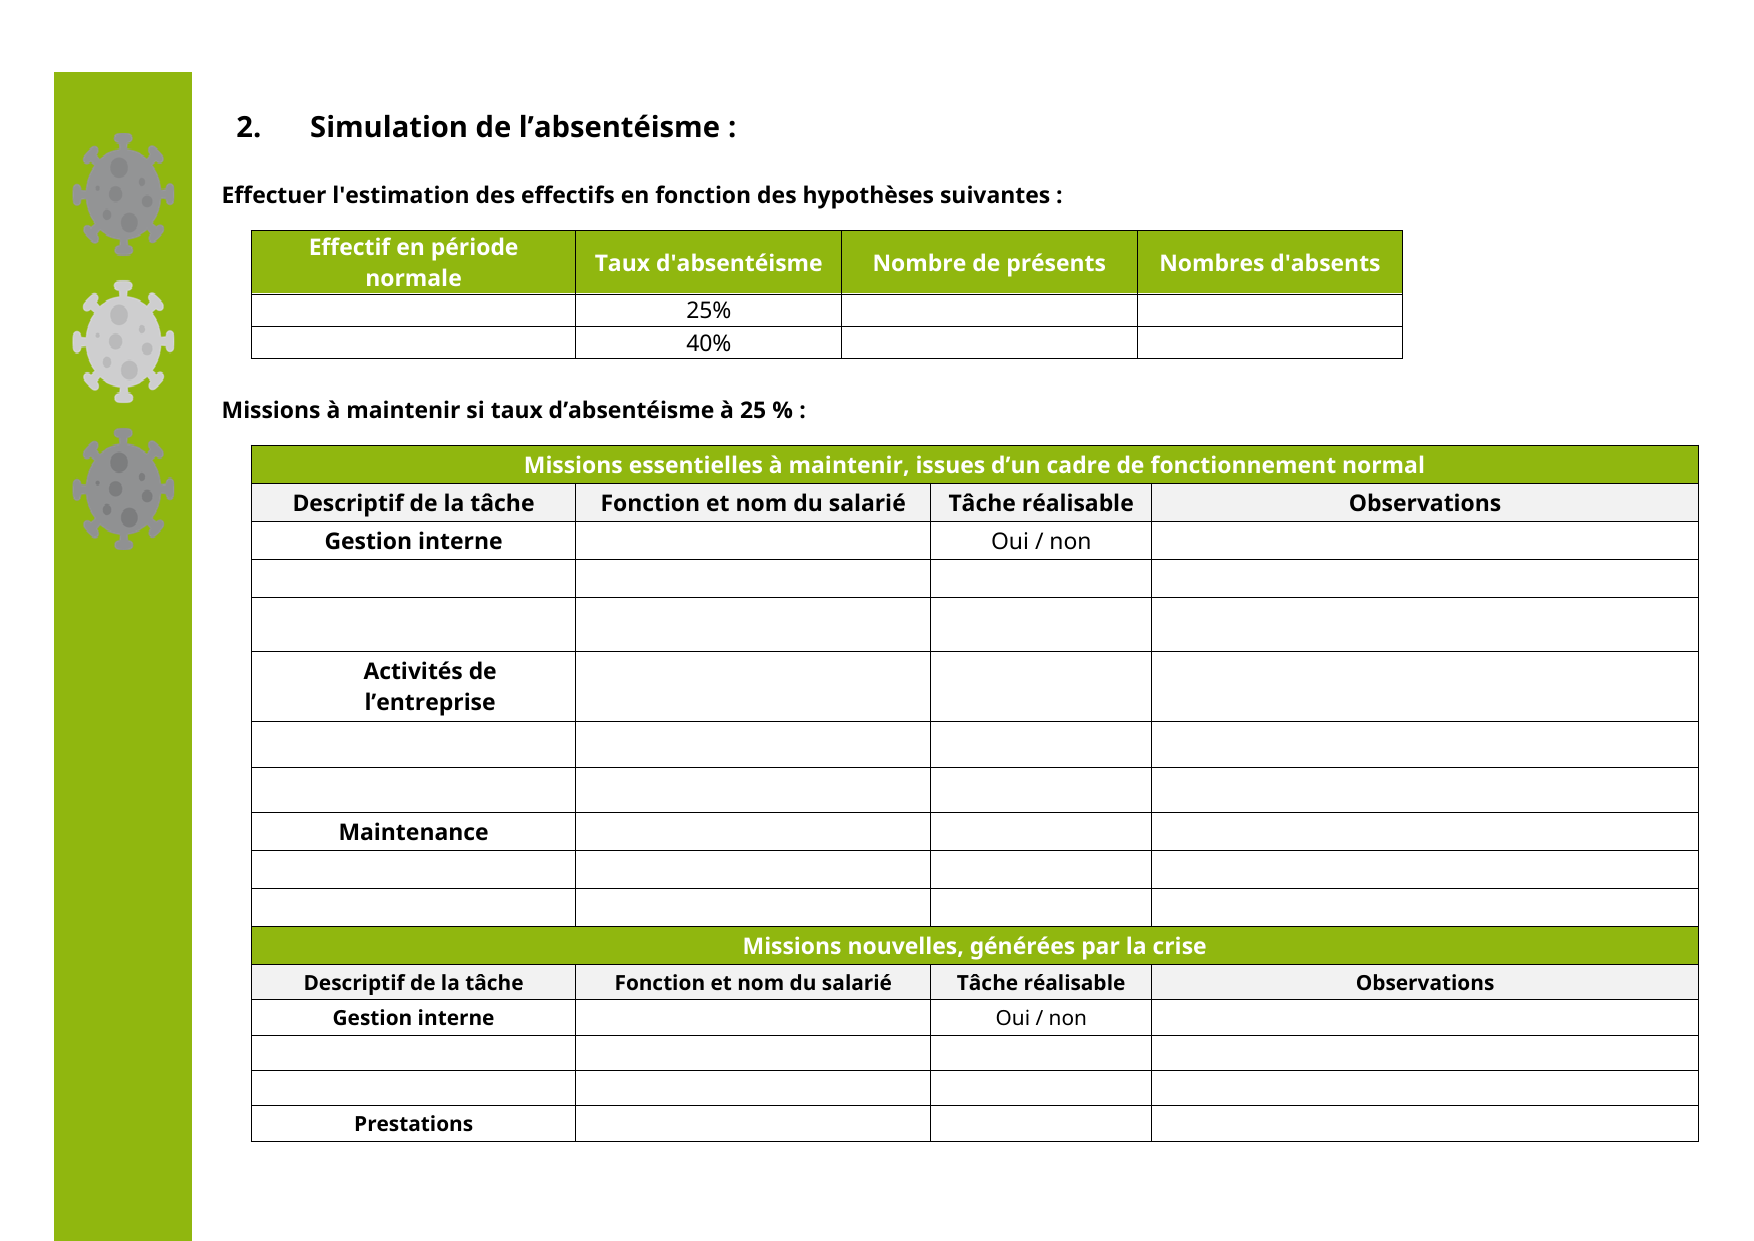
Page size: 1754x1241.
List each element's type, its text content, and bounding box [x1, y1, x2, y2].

table_cell Observations [1152, 484, 1698, 521]
table_cell [576, 560, 930, 597]
table_cell [576, 889, 930, 926]
table_cell [576, 1071, 930, 1105]
table_cell Tâche réalisable [931, 965, 1151, 999]
table_header Nombres d'absents [1138, 231, 1402, 293]
table_cell [1138, 327, 1402, 358]
table_cell Oui / non [931, 522, 1151, 559]
table_cell [252, 889, 575, 926]
table_cell [931, 768, 1151, 812]
table_cell [1152, 851, 1698, 888]
table_cell [931, 1106, 1151, 1141]
table_cell [1152, 889, 1698, 926]
table_cell [1152, 598, 1698, 651]
table_header Effectif en période normale [252, 231, 575, 293]
table_cell [842, 295, 1137, 326]
table_cell [931, 598, 1151, 651]
table_cell Prestations [252, 1106, 575, 1141]
table_cell [842, 327, 1137, 358]
text Effectuer l'estimation des effectifs en fonction des hypothèses suivantes : [221, 179, 1606, 211]
table_header Nombre de présents [842, 231, 1137, 293]
table_cell [576, 768, 930, 812]
table_cell [252, 327, 575, 358]
text Missions à maintenir si taux d’absentéisme à 25 % : [221, 394, 1606, 425]
table_cell [931, 889, 1151, 926]
table_cell 40% [576, 327, 841, 358]
table_cell [252, 1071, 575, 1105]
table_cell [1152, 722, 1698, 767]
table_cell [576, 1000, 930, 1035]
table_cell [252, 598, 575, 651]
table_cell [576, 598, 930, 651]
table_cell Oui / non [931, 1000, 1151, 1035]
table_cell [1152, 522, 1698, 559]
table_cell [252, 851, 575, 888]
table_cell Observations [1152, 965, 1698, 999]
table_cell Activités de l’entreprise [252, 652, 575, 721]
table_cell [576, 522, 930, 559]
table_cell [1152, 1106, 1698, 1141]
table_cell [1152, 652, 1698, 721]
table_cell [1152, 1071, 1698, 1105]
table_cell [931, 851, 1151, 888]
table_cell 25% [576, 295, 841, 326]
table_cell [931, 722, 1151, 767]
table_cell Descriptif de la tâche [252, 965, 575, 999]
table_cell [576, 851, 930, 888]
table_cell [576, 722, 930, 767]
table_header Missions essentielles à maintenir, issues d’un cadre de fonctionnement normal [252, 446, 1698, 483]
table_cell [252, 560, 575, 597]
table_cell [252, 295, 575, 326]
table_cell [252, 722, 575, 767]
table_cell Gestion interne [252, 1000, 575, 1035]
table_cell Descriptif de la tâche [252, 484, 575, 521]
table_cell Tâche réalisable [931, 484, 1151, 521]
table_cell Missions nouvelles, générées par la crise [252, 927, 1698, 964]
table_cell Fonction et nom du salarié [576, 484, 930, 521]
table_cell [931, 652, 1151, 721]
table_header Taux d'absentéisme [576, 231, 841, 293]
table_cell [931, 1036, 1151, 1070]
table_cell [1152, 1036, 1698, 1070]
table_cell [252, 768, 575, 812]
picture [37, 72, 209, 1241]
table_cell [576, 813, 930, 850]
table_cell [1152, 813, 1698, 850]
table_cell [931, 1071, 1151, 1105]
table_cell [1152, 1000, 1698, 1035]
table_cell [576, 1106, 930, 1141]
table_cell Maintenance [252, 813, 575, 850]
table_cell [252, 1036, 575, 1070]
table_cell [1152, 560, 1698, 597]
table_cell [576, 1036, 930, 1070]
table_cell [1152, 768, 1698, 812]
table_cell [576, 652, 930, 721]
table_cell [931, 560, 1151, 597]
table_cell [931, 813, 1151, 850]
table_cell [1138, 295, 1402, 326]
table_cell Gestion interne [252, 522, 575, 559]
table_cell Fonction et nom du salarié [576, 965, 930, 999]
list Simulation de l’absentéisme : [236, 106, 1606, 146]
